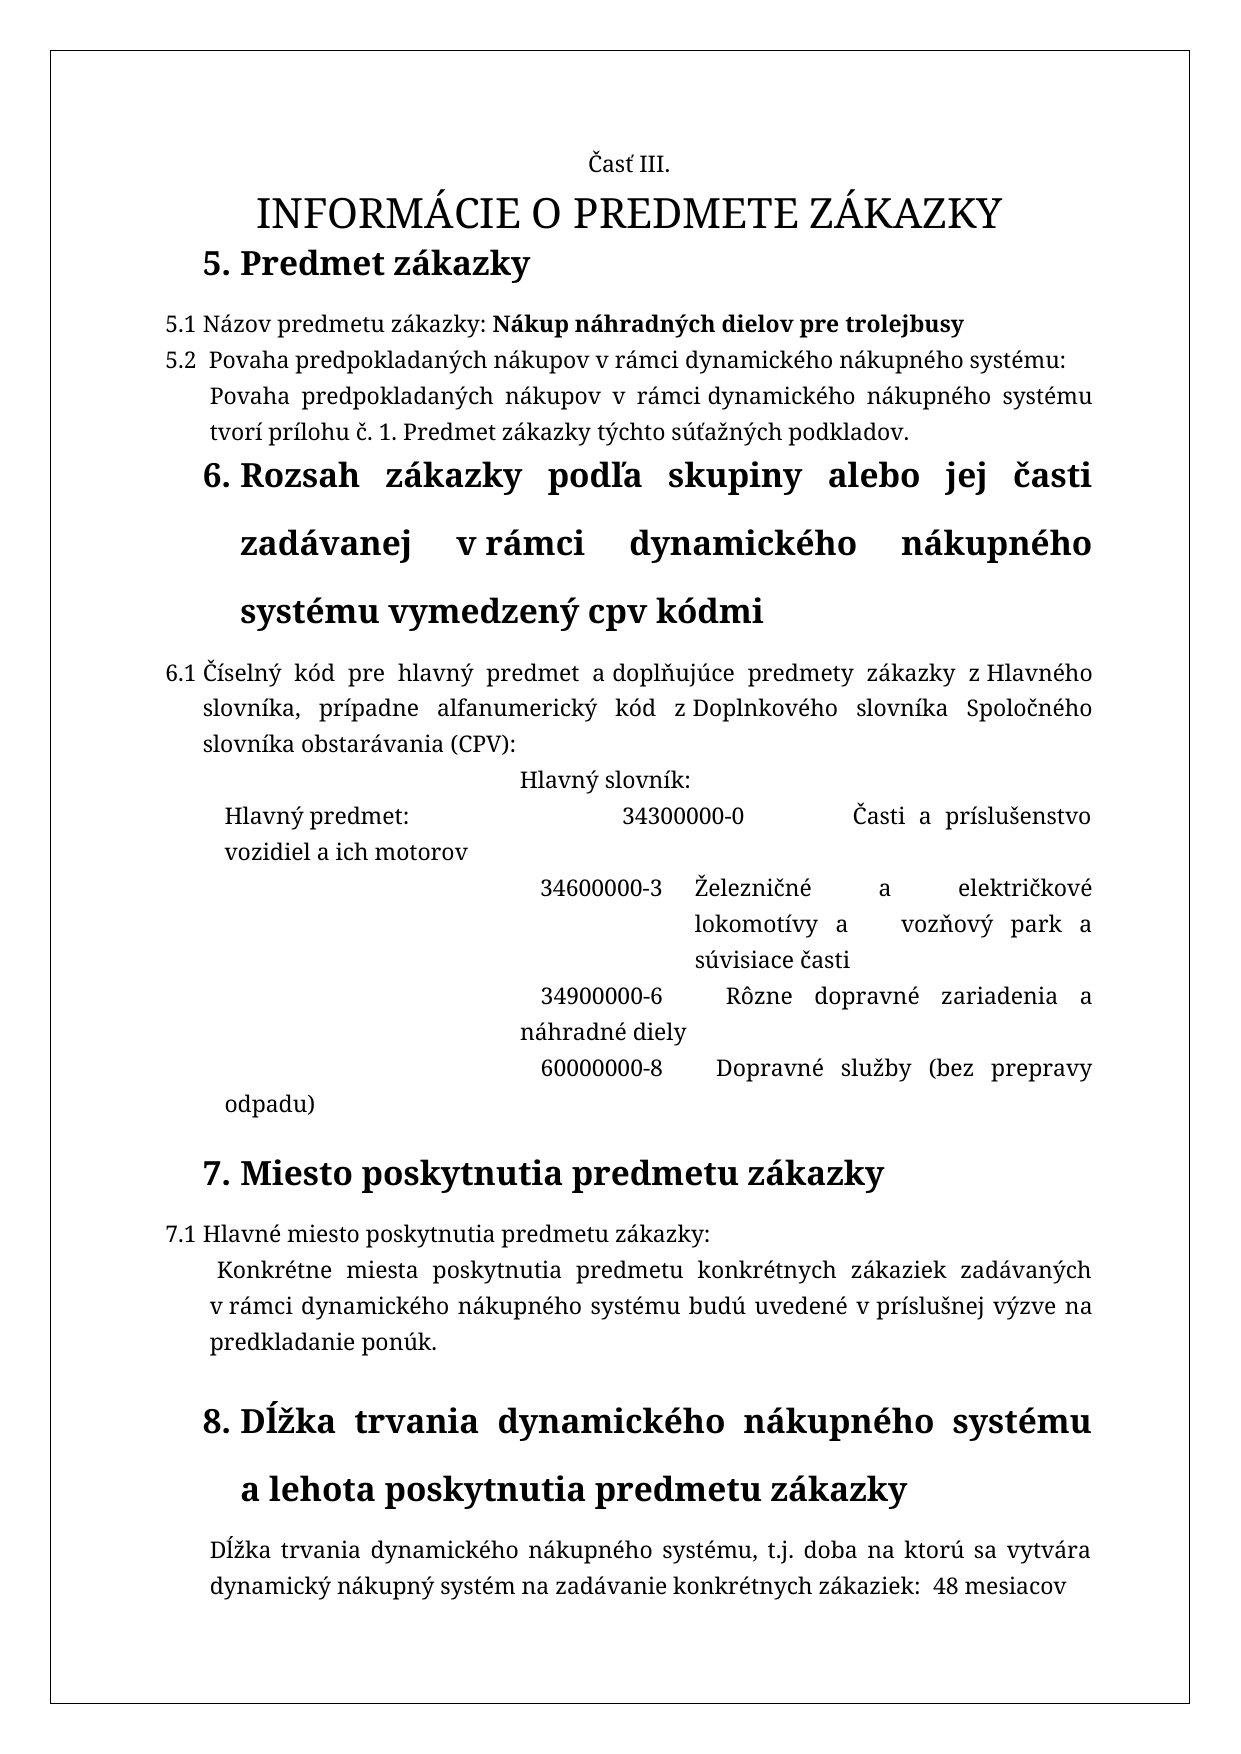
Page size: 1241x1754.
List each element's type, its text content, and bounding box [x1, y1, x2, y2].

list Číselný kód pre hlavný predmet a doplňujúce predmety zákazky z Hlavného slovníka, prípadne alfanumerický kód z Doplnkového slovníka Spoločného slovníka obstarávania (CPV): [165, 656, 1093, 759]
text Konkrétne miesta poskytnutia predmetu konkrétnych zákaziek zadávaných v rámci dynamického nákupného systému budú uvedené v príslušnej výzve na predkladanie ponúk. [203, 1254, 1093, 1357]
text Dĺžka trvania dynamického nákupného systému, t.j. doba na ktorú sa vytvára dynamický nákupný systém na zadávanie konkrétnych zákaziek: 48 mesiacov [209, 1534, 1093, 1601]
list Povaha predpokladaných nákupov v rámci dynamického nákupného systému: [165, 344, 1093, 376]
text Hlavný slovník: [519, 764, 1093, 796]
text 34900000-6 Rôzne dopravné zariadenia a náhradné diely [520, 980, 1093, 1047]
subtitle INFORMÁCIE O PREDMETE ZÁKAZKY [165, 183, 1093, 240]
subtitle Rozsah zákazky podľa skupiny alebo jej časti zadávanej v rámci dynamického nákupného systému vymedzený cpv kódmi [203, 452, 1093, 634]
text 34600000-3 Železničné a električkové lokomotívy a vozňový park a súvisiace časti [540, 872, 1093, 975]
text 60000000-8 Dopravné služby (bez prepravy odpadu) [224, 1052, 1093, 1119]
list Názov predmetu zákazky: Nákup náhradných dielov pre trolejbusy [165, 308, 1093, 339]
text Časť III. [165, 147, 1093, 179]
text Povaha predpokladaných nákupov v rámci dynamického nákupného systému tvorí prílohu č. 1. Predmet zákazky týchto súťažných podkladov. [209, 380, 1093, 447]
list Hlavné miesto poskytnutia predmetu zákazky: [165, 1218, 1093, 1249]
subtitle Predmet zákazky [203, 240, 1093, 286]
subtitle Dĺžka trvania dynamického nákupného systému a lehota poskytnutia predmetu zákazky [203, 1397, 1093, 1511]
subtitle Miesto poskytnutia predmetu zákazky [203, 1150, 1093, 1195]
text Hlavný predmet: 34300000-0 Časti a príslušenstvo vozidiel a ich motorov [224, 800, 1093, 867]
